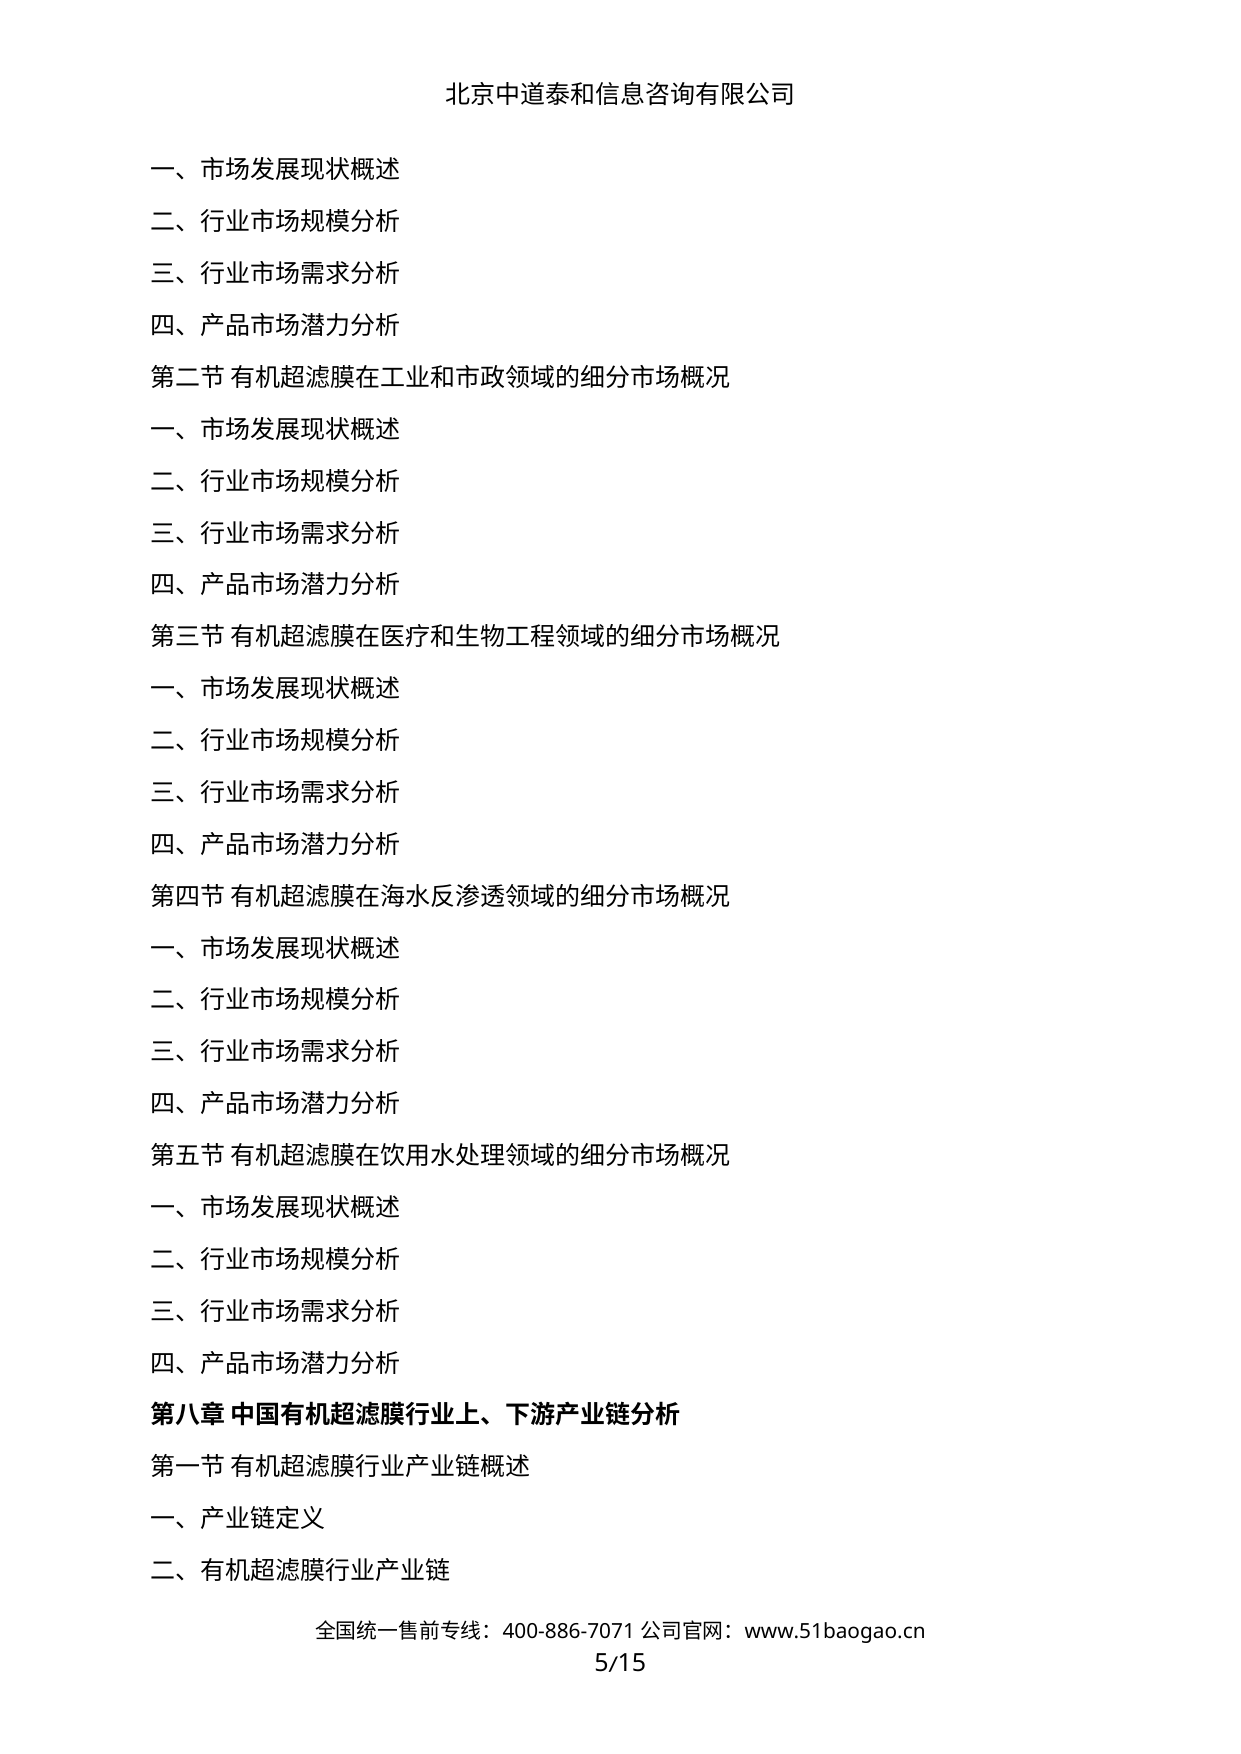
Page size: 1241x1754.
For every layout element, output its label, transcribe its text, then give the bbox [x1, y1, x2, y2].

text 一、市场发展现状概述 [150, 409, 1090, 446]
text 三、行业市场需求分析 [150, 1291, 1090, 1327]
text 三、行业市场需求分析 [150, 513, 1090, 549]
text 一、市场发展现状概述 [150, 928, 1090, 964]
text 三、行业市场需求分析 [150, 1032, 1090, 1068]
text 第五节 有机超滤膜在饮用水处理领域的细分市场概况 [150, 1136, 1090, 1172]
text 四、产品市场潜力分析 [150, 824, 1090, 861]
text 四、产品市场潜力分析 [150, 565, 1090, 601]
text 二、行业市场规模分析 [150, 721, 1090, 757]
text 第八章 中国有机超滤膜行业上、下游产业链分析 [150, 1395, 1090, 1431]
text 三、行业市场需求分析 [150, 254, 1090, 290]
text 三、行业市场需求分析 [150, 772, 1090, 809]
text 二、行业市场规模分析 [150, 1239, 1090, 1276]
text 第一节 有机超滤膜行业产业链概述 [150, 1447, 1090, 1483]
text 四、产品市场潜力分析 [150, 306, 1090, 342]
text 四、产品市场潜力分析 [150, 1084, 1090, 1120]
text 第四节 有机超滤膜在海水反渗透领域的细分市场概况 [150, 876, 1090, 912]
text 二、行业市场规模分析 [150, 202, 1090, 238]
text 第三节 有机超滤膜在医疗和生物工程领域的细分市场概况 [150, 617, 1090, 653]
text 一、市场发展现状概述 [150, 669, 1090, 705]
text 二、行业市场规模分析 [150, 980, 1090, 1016]
text 一、市场发展现状概述 [150, 150, 1090, 186]
text 二、行业市场规模分析 [150, 461, 1090, 497]
text 四、产品市场潜力分析 [150, 1343, 1090, 1379]
text 第二节 有机超滤膜在工业和市政领域的细分市场概况 [150, 357, 1090, 394]
text 一、产业链定义 [150, 1499, 1090, 1535]
text 一、市场发展现状概述 [150, 1187, 1090, 1224]
text 二、有机超滤膜行业产业链 [150, 1551, 1090, 1587]
